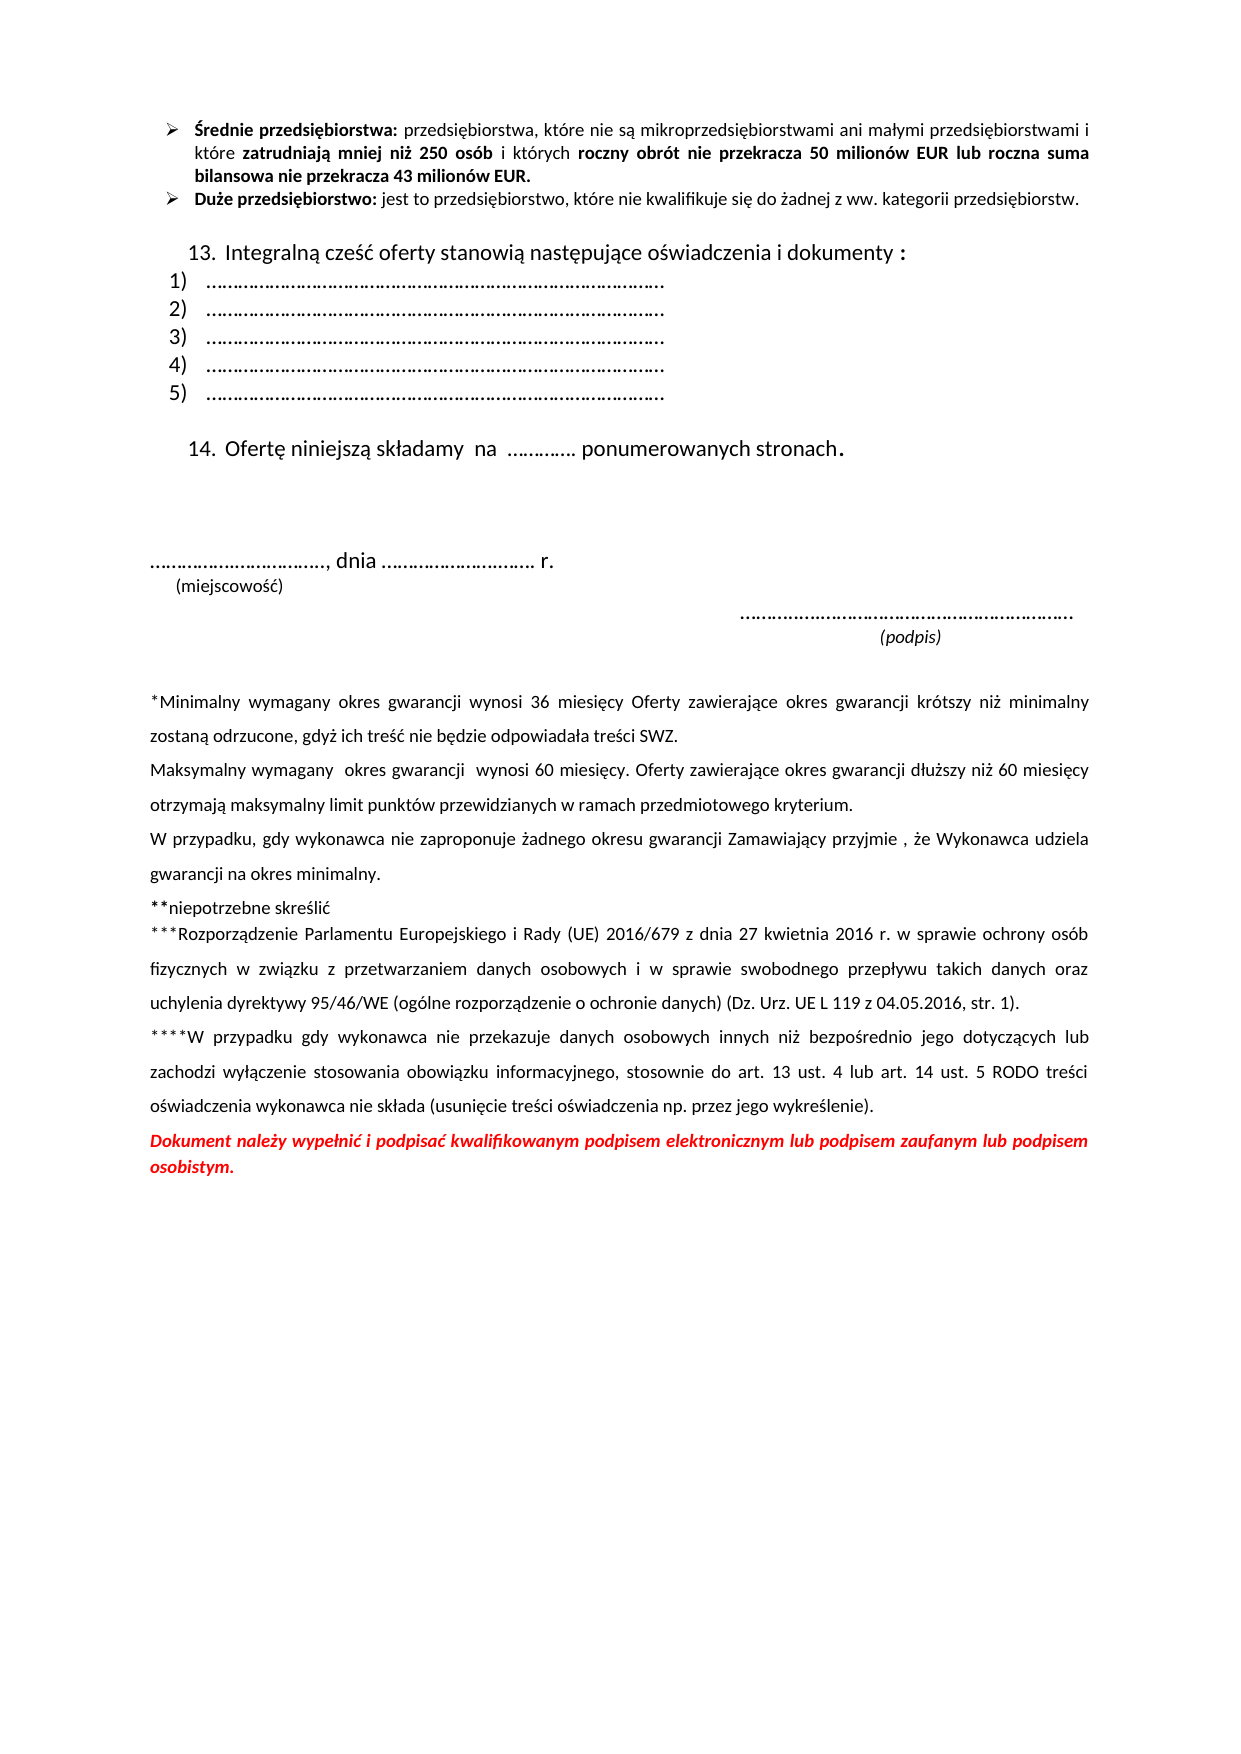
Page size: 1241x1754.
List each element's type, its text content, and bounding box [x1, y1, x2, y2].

text *Minimalny wymagany okres gwarancji wynosi 36 miesięcy Oferty zawierające okres gwarancji krótszy niż minimalny zostaną odrzucone, gdyż ich treść nie będzie odpowiadała treści SWZ. [150, 690, 1090, 747]
list Integralną cześć oferty stanowią następujące oświadczenia i dokumenty : [187, 238, 1090, 266]
text **niepotrzebne skreślić [150, 896, 1090, 919]
list …………………………………………………………………………… [169, 350, 1090, 378]
list Średnie przedsiębiorstwa: przedsiębiorstwa, które nie są mikroprzedsiębiorstwami ani małymi przedsiębiorstwami i które zatrudniają mniej niż 250 osób i których roczny obrót nie przekracza 50 milionów EUR lub roczna suma bilansowa nie przekracza 43 milionów EUR. [165, 118, 1090, 187]
list …………………………………………………………………………… [169, 266, 1090, 294]
text ***Rozporządzenie Parlamentu Europejskiego i Rady (UE) 2016/679 z dnia 27 kwietnia 2016 r. w sprawie ochrony osób fizycznych w związku z przetwarzaniem danych osobowych i w sprawie swobodnego przepływu takich danych oraz uchylenia dyrektywy 95/46/WE (ogólne rozporządzenie o ochronie danych) (Dz. Urz. UE L 119 z 04.05.2016, str. 1). [150, 922, 1090, 1014]
list …………………………………………………………………………… [169, 378, 1090, 406]
text Maksymalny wymagany okres gwarancji wynosi 60 miesięcy. Oferty zawierające okres gwarancji dłuższy niż 60 miesięcy otrzymają maksymalny limit punktów przewidzianych w ramach przedmiotowego kryterium. [150, 759, 1090, 816]
list Duże przedsiębiorstwo: jest to przedsiębiorstwo, które nie kwalifikuje się do żadnej z ww. kategorii przedsiębiorstw. [165, 187, 1090, 210]
text (podpis) [179, 625, 1090, 648]
list …………………………………………………………………………… [169, 322, 1090, 350]
text Dokument należy wypełnić i podpisać kwalifikowanym podpisem elektronicznym lub podpisem zaufanym lub podpisem osobistym. [150, 1129, 1090, 1178]
text (miejscowość) [150, 574, 1090, 597]
text ………..….………………………………………… [666, 597, 1090, 625]
text ****W przypadku gdy wykonawca nie przekazuje danych osobowych innych niż bezpośrednio jego dotyczących lub zachodzi wyłączenie stosowania obowiązku informacyjnego, stosownie do art. 13 ust. 4 lub art. 14 ust. 5 RODO treści oświadczenia wykonawca nie składa (usunięcie treści oświadczenia np. przez jego wykreślenie). [150, 1026, 1090, 1117]
text …………….…………….., dnia ………………….……. r. [150, 546, 1090, 574]
list …………………………………………………………………………… [169, 294, 1090, 322]
list Ofertę niniejszą składamy na …………. ponumerowanych stronach. [187, 434, 1090, 462]
text W przypadku, gdy wykonawca nie zaproponuje żadnego okresu gwarancji Zamawiający przyjmie , że Wykonawca udziela gwarancji na okres minimalny. [150, 827, 1090, 885]
